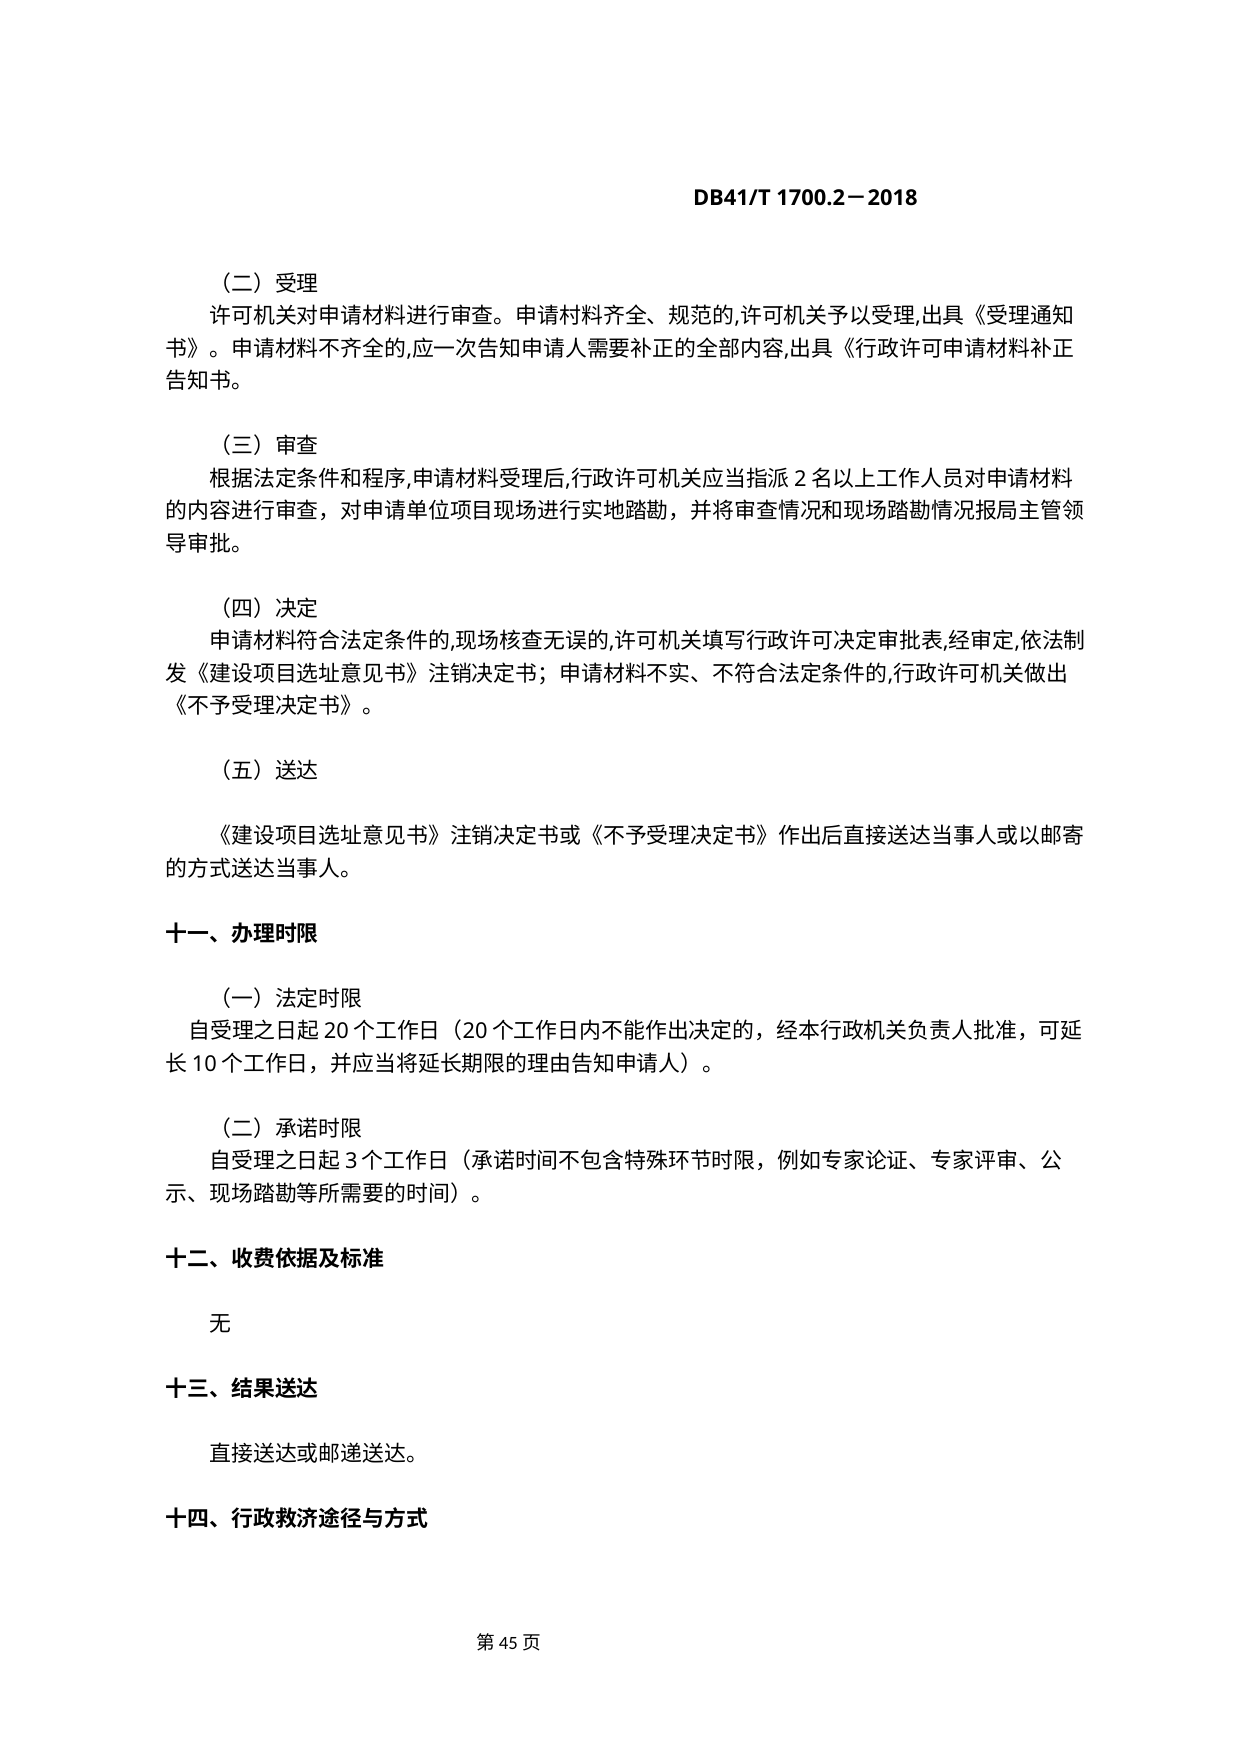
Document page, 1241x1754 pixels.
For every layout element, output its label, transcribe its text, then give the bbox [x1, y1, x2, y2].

list （二）受理 [165, 265, 1087, 298]
list 许可机关对申请材料进行审查。申请村料齐全、规范的,许可机关予以受理,出具《受理通知书》。申请材料不齐全的,应一次告知申请人需要补正的全部内容,出具《行政许可申请材料补正告知书。 [165, 298, 1087, 395]
list 办理时限 [165, 915, 1087, 948]
list 申请材料符合法定条件的,现场核查无误的,许可机关填写行政许可决定审批表,经审定,依法制发《建设项目选址意见书》注销决定书；申请材料不实、不符合法定条件的,行政许可机关做出《不予受理决定书》。 [165, 623, 1087, 720]
list 法定时限 [165, 980, 1087, 1013]
list 《建设项目选址意见书》注销决定书或《不予受理决定书》作出后直接送达当事人或以邮寄的方式送达当事人。 [165, 818, 1087, 883]
list 行政救济途径与方式 [165, 1500, 1087, 1533]
list 无 [165, 1305, 1087, 1338]
list 自受理之日起3个工作日（承诺时间不包含特殊环节时限，例如专家论证、专家评审、公示、现场踏勘等所需要的时间）。 [165, 1143, 1087, 1208]
list （二）承诺时限 [165, 1110, 1087, 1143]
list （五）送达 [165, 753, 1087, 785]
list （四）决定 [165, 590, 1087, 623]
list 直接送达或邮递送达。 [165, 1435, 1087, 1468]
list 根据法定条件和程序,申请材料受理后,行政许可机关应当指派2名以上工作人员对申请材料的内容进行审查，对申请单位项目现场进行实地踏勘，并将审查情况和现场踏勘情况报局主管领导审批。 [165, 460, 1087, 558]
list 结果送达 [165, 1370, 1087, 1403]
list 自受理之日起20个工作日（20个工作日内不能作出决定的，经本行政机关负责人批准，可延长10个工作日，并应当将延长期限的理由告知申请人）。 [165, 1013, 1087, 1078]
list 收费依据及标准 [165, 1240, 1087, 1273]
list （三）审查 [165, 428, 1087, 460]
